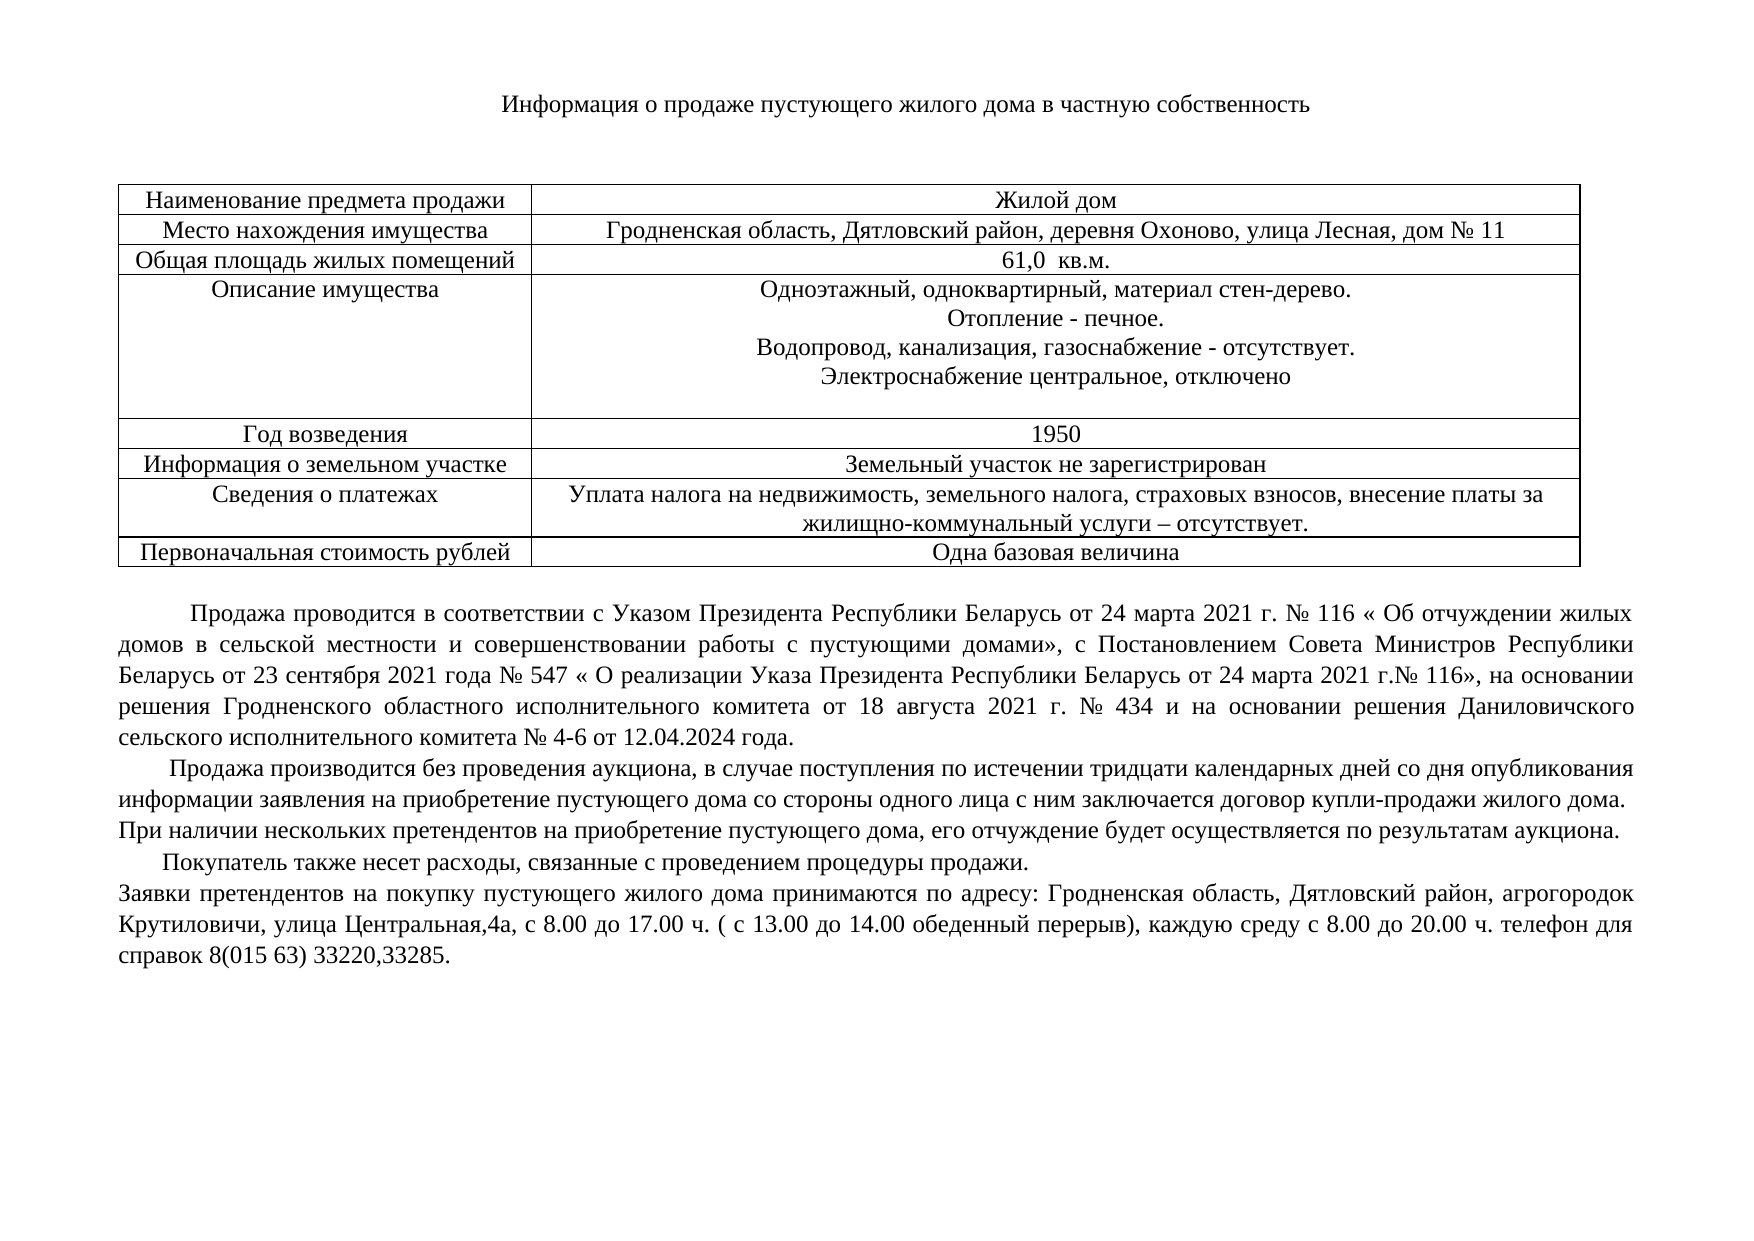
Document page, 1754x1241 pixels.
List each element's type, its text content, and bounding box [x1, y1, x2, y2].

table_cell Год возведения [119, 419, 531, 448]
text Информация о продаже пустующего жилого дома в частную собственность [118, 89, 1636, 117]
table_cell Информация о земельном участке [119, 449, 531, 478]
table_cell Гродненская область, Дятловский район, деревня Охоново, улица Лесная, дом № 11 [532, 215, 1579, 244]
table_cell 1950 [532, 419, 1579, 448]
table_header Жилой дом [532, 185, 1579, 214]
table_cell Одноэтажный, одноквартирный, материал стен-дерево. Отопление - печное. Водопровод, канализация, газоснабжение - отсутствует. Электроснабжение центральное, отключено [532, 275, 1579, 418]
text При наличии нескольких претендентов на приобретение пустующего дома, его отчуждение будет осуществляется по результатам аукциона. [118, 816, 1636, 844]
table_cell Одна базовая величина [532, 538, 1579, 566]
table_cell Описание имущества [119, 275, 531, 418]
table_cell Первоначальная стоимость рублей [119, 538, 531, 566]
text Заявки претендентов на покупку пустующего жилого дома принимаются по адресу: Гродненская область, Дятловский район, агрогородок Крутиловичи, улица Центральная,4а, с 8.00 до 17.00 ч. ( с 13.00 до 14.00 обеденный перерыв), каждую среду с 8.00 до 20.00 ч. телефон для справок 8(015 63) 33220,33285. [118, 878, 1636, 968]
text Покупатель также несет расходы, связанные с проведением процедуры продажи. [118, 847, 1636, 875]
table_header Наименование предмета продажи [119, 185, 531, 214]
table_cell Земельный участок не зарегистрирован [532, 449, 1579, 478]
table_cell Уплата налога на недвижимость, земельного налога, страховых взносов, внесение платы за жилищно-коммунальный услуги – отсутствует. [532, 479, 1579, 536]
table_cell Общая площадь жилых помещений [119, 245, 531, 273]
text Продажа производится без проведения аукциона, в случае поступления по истечении тридцати календарных дней со дня опубликования информации заявления на приобретение пустующего дома со стороны одного лица с ним заключается договор купли-продажи жилого дома. [118, 753, 1636, 813]
table_cell Сведения о платежах [119, 479, 531, 536]
table_cell Место нахождения имущества [119, 215, 531, 244]
text Продажа проводится в соответствии с Указом Президента Республики Беларусь от 24 марта 2021 г. № 116 « Об отчуждении жилых домов в сельской местности и совершенствовании работы с пустующими домами», с Постановлением Совета Министров Республики Беларусь от 23 сентября 2021 года № 547 « О реализации Указа Президента Республики Беларусь от 24 марта 2021 г.№ 116», на основании решения Гродненского областного исполнительного комитета от 18 августа 2021 г. № 434 и на основании решения Даниловичского сельского исполнительного комитета № 4-6 от 12.04.2024 года. [118, 598, 1636, 751]
table_cell 61,0 кв.м. [532, 245, 1579, 273]
